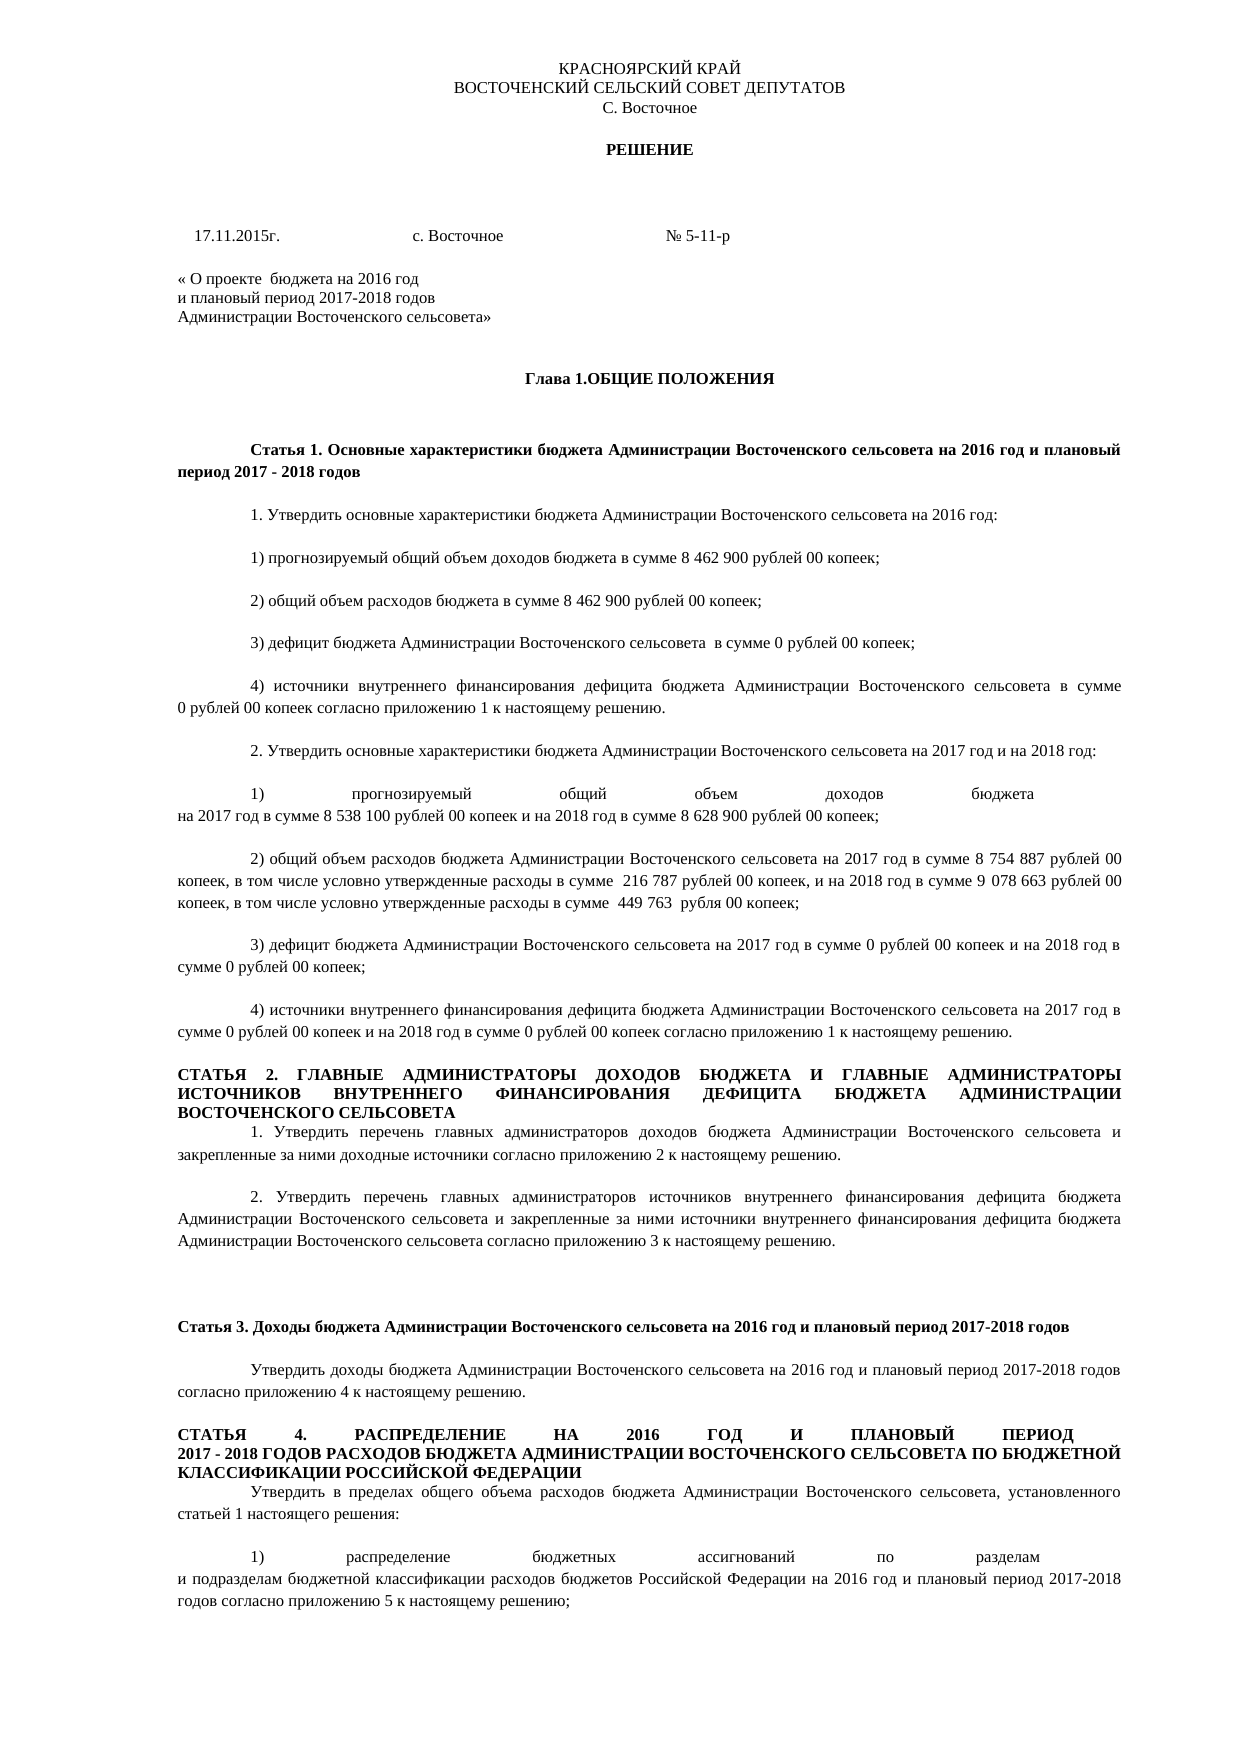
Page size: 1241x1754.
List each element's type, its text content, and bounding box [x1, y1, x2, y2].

text 2. Утвердить основные характеристики бюджета Администрации Восточенского сельсовета на 2017 год и на 2018 год: [177, 741, 1122, 760]
text 4) источники внутреннего финансирования дефицита бюджета Администрации Восточенского сельсовета на 2017 год в сумме 0 рублей 00 копеек и на 2018 год в сумме 0 рублей 00 копеек согласно приложению 1 к настоящему решению. [177, 1000, 1122, 1041]
text РЕШЕНИЕ [177, 140, 1122, 159]
text 1. Утвердить перечень главных администраторов доходов бюджета Администрации Восточенского сельсовета и закрепленные за ними доходные источники согласно приложению 2 к настоящему решению. [177, 1122, 1122, 1163]
text 2) общий объем расходов бюджета в сумме 8 462 900 рублей 00 копеек; [177, 590, 1122, 609]
text Администрации Восточенского сельсовета» [177, 307, 1122, 326]
text Статья 1. Основные характеристики бюджета Администрации Восточенского сельсовета на 2016 год и плановый период 2017 - 2018 годов [177, 440, 1122, 481]
text и плановый период 2017-2018 годов [177, 288, 1122, 307]
text 1) прогнозируемый общий объем доходов бюджета на 2017 год в сумме 8 538 100 рублей 00 копеек и на 2018 год в сумме 8 628 900 рублей 00 копеек; [177, 784, 1122, 825]
text 1) прогнозируемый общий объем доходов бюджета в сумме 8 462 900 рублей 00 копеек; [177, 548, 1122, 567]
text 2) общий объем расходов бюджета Администрации Восточенского сельсовета на 2017 год в сумме 8 754 887 рублей 00 копеек, в том числе условно утвержденные расходы в сумме 216 787 рублей 00 копеек, и на 2018 год в сумме 9 078 663 рублей 00 копеек, в том числе условно утвержденные расходы в сумме 449 763 рубля 00 копеек; [177, 848, 1122, 912]
text 1. Утвердить основные характеристики бюджета Администрации Восточенского сельсовета на 2016 год: [177, 505, 1122, 524]
text 2. Утвердить перечень главных администраторов источников внутреннего финансирования дефицита бюджета Администрации Восточенского сельсовета и закрепленные за ними источники внутреннего финансирования дефицита бюджета Администрации Восточенского сельсовета согласно приложению 3 к настоящему решению. [177, 1187, 1122, 1250]
text Статья 3. Доходы бюджета Администрации Восточенского сельсовета на 2016 год и плановый период 2017-2018 годов [177, 1317, 1122, 1336]
text 3) дефицит бюджета Администрации Восточенского сельсовета на 2017 год в сумме 0 рублей 00 копеек и на 2018 год в сумме 0 рублей 00 копеек; [177, 935, 1122, 976]
subtitle Статья 4. Распределение на 2016 год и плановый период 2017 - 2018 годов расходов бюджета Администрации Восточенского сельсовета по бюджетной классификации Российской Федерации [177, 1424, 1122, 1482]
text 17.11.2015г. с. Восточное № 5-11-р [177, 226, 1122, 245]
text 3) дефицит бюджета Администрации Восточенского сельсовета в сумме 0 рублей 00 копеек; [177, 633, 1122, 652]
text ВОСТОЧЕНСКИЙ СЕЛЬСКИЙ СОВЕТ ДЕПУТАТОВ [177, 78, 1122, 97]
text 4) источники внутреннего финансирования дефицита бюджета Администрации Восточенского сельсовета в сумме 0 рублей 00 копеек согласно приложению 1 к настоящему решению. [177, 676, 1122, 717]
text Утвердить в пределах общего объема расходов бюджета Администрации Восточенского сельсовета, установленного статьей 1 настоящего решения: [177, 1482, 1122, 1523]
text Утвердить доходы бюджета Администрации Восточенского сельсовета на 2016 год и плановый период 2017-2018 годов согласно приложению 4 к настоящему решению. [177, 1359, 1122, 1401]
text « О проекте бюджета на 2016 год [177, 269, 1122, 288]
text КРАСНОЯРСКИЙ КРАЙ [177, 59, 1122, 78]
subtitle Статья 2. Главные администраторы доходов бюджета и главные администраторы источников внутреннего финансирования дефицита бюджета Администрации Восточенского сельсовета [177, 1065, 1122, 1122]
text С. Восточное [177, 97, 1122, 117]
text Глава 1.ОБЩИЕ ПОЛОЖЕНИЯ [177, 369, 1122, 388]
text 1) распределение бюджетных ассигнований по разделам и подразделам бюджетной классификации расходов бюджетов Российской Федерации на 2016 год и плановый период 2017-2018 годов согласно приложению 5 к настоящему решению; [177, 1547, 1122, 1610]
